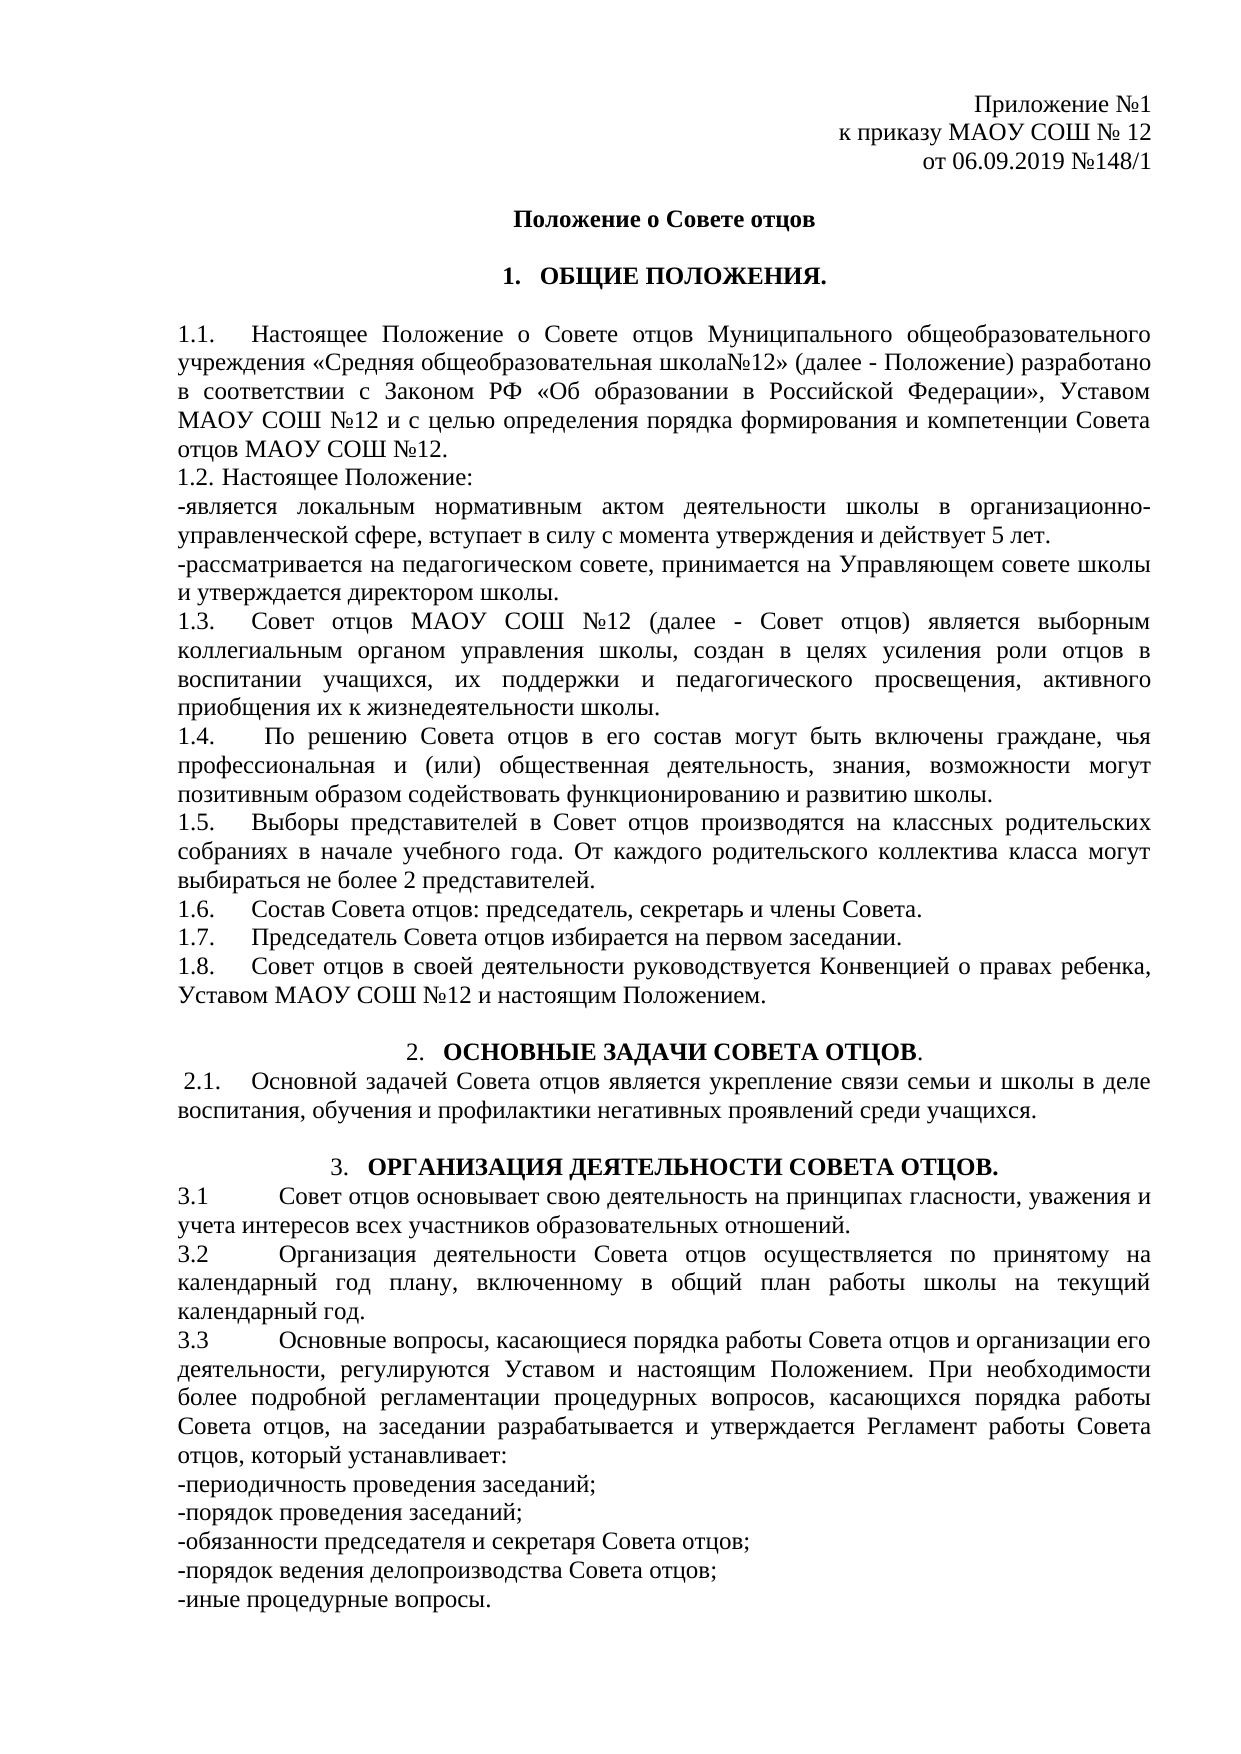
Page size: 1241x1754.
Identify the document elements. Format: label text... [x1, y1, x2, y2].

text -обязанности председателя и секретаря Совета отцов; [177, 1526, 1152, 1555]
text Положение о Совете отцов [177, 175, 1152, 232]
list Председатель Совета отцов избирается на первом заседании. [177, 922, 1152, 951]
list Настоящее Положение о Совете отцов Муниципального общеобразовательного учреждения «Средняя общеобразовательная школа№12» (далее - Положение) разработано в соответствии с Законом РФ «Об образовании в Российской Федерации», Уставом МАОУ СОШ №12 и с целью определения порядка формирования и компетенции Совета отцов МАОУ СОШ №12. [177, 319, 1152, 462]
text к приказу МАОУ СОШ № 12 [177, 117, 1152, 146]
text -порядок ведения делопроизводства Совета отцов; [177, 1555, 1152, 1584]
text Приложение №1 [177, 89, 1152, 117]
list По решению Совета отцов в его состав могут быть включены граждане, чья профессиональная и (или) общественная деятельность, знания, возможности могут позитивным образом содействовать функционированию и развитию школы. [177, 721, 1152, 807]
text -является локальным нормативным актом деятельности школы в организационно-управленческой сфере, вступает в силу с момента утверждения и действует 5 лет. [177, 491, 1152, 549]
list Совет отцов в своей деятельности руководствуется Конвенцией о правах ребенка, Уставом МАОУ СОШ №12 и настоящим Положением. [177, 951, 1152, 1009]
list ОРГАНИЗАЦИЯ ДЕЯТЕЛЬНОСТИ СОВЕТА ОТЦОВ. [177, 1152, 1152, 1181]
list Совет отцов МАОУ СОШ №12 (далее - Совет отцов) является выборным коллегиальным органом управления школы, создан в целях усиления роли отцов в воспитании учащихся, их поддержки и педагогического просвещения, активного приобщения их к жизнедеятельности школы. [177, 606, 1152, 721]
list Состав Совета отцов: председатель, секретарь и члены Совета. [177, 894, 1152, 922]
text -иные процедурные вопросы. [177, 1584, 1152, 1612]
list Совет отцов основывает свою деятельность на принципах гласности, уважения и учета интересов всех участников образовательных отношений. [177, 1181, 1152, 1239]
list Основные вопросы, касающиеся порядка работы Совета отцов и организации его деятельности, регулируются Уставом и настоящим Положением. При необходимости более подробной регламентации процедурных вопросов, касающихся порядка работы Совета отцов, на заседании разрабатывается и утверждается Регламент работы Совета отцов, который устанавливает: [177, 1325, 1152, 1469]
list ОБЩИЕ ПОЛОЖЕНИЯ. [177, 261, 1152, 290]
list Основной задачей Совета отцов является укрепление связи семьи и школы в деле воспитания, обучения и профилактики негативных проявлений среди учащихся. [177, 1066, 1152, 1124]
text -периодичность проведения заседаний; [177, 1469, 1152, 1497]
list Настоящее Положение: [177, 462, 1152, 491]
text -рассматривается на педагогическом совете, принимается на Управляющем совете школы и утверждается директором школы. [177, 549, 1152, 606]
list ОСНОВНЫЕ ЗАДАЧИ СОВЕТА ОТЦОВ. [177, 1037, 1152, 1066]
list Организация деятельности Совета отцов осуществляется по принятому на календарный год плану, включенному в общий план работы школы на текущий календарный год. [177, 1239, 1152, 1325]
list Выборы представителей в Совет отцов производятся на классных родительских собраниях в начале учебного года. От каждого родительского коллектива класса могут выбираться не более 2 представителей. [177, 807, 1152, 894]
text -порядок проведения заседаний; [177, 1497, 1152, 1526]
text от 06.09.2019 №148/1 [177, 146, 1152, 175]
